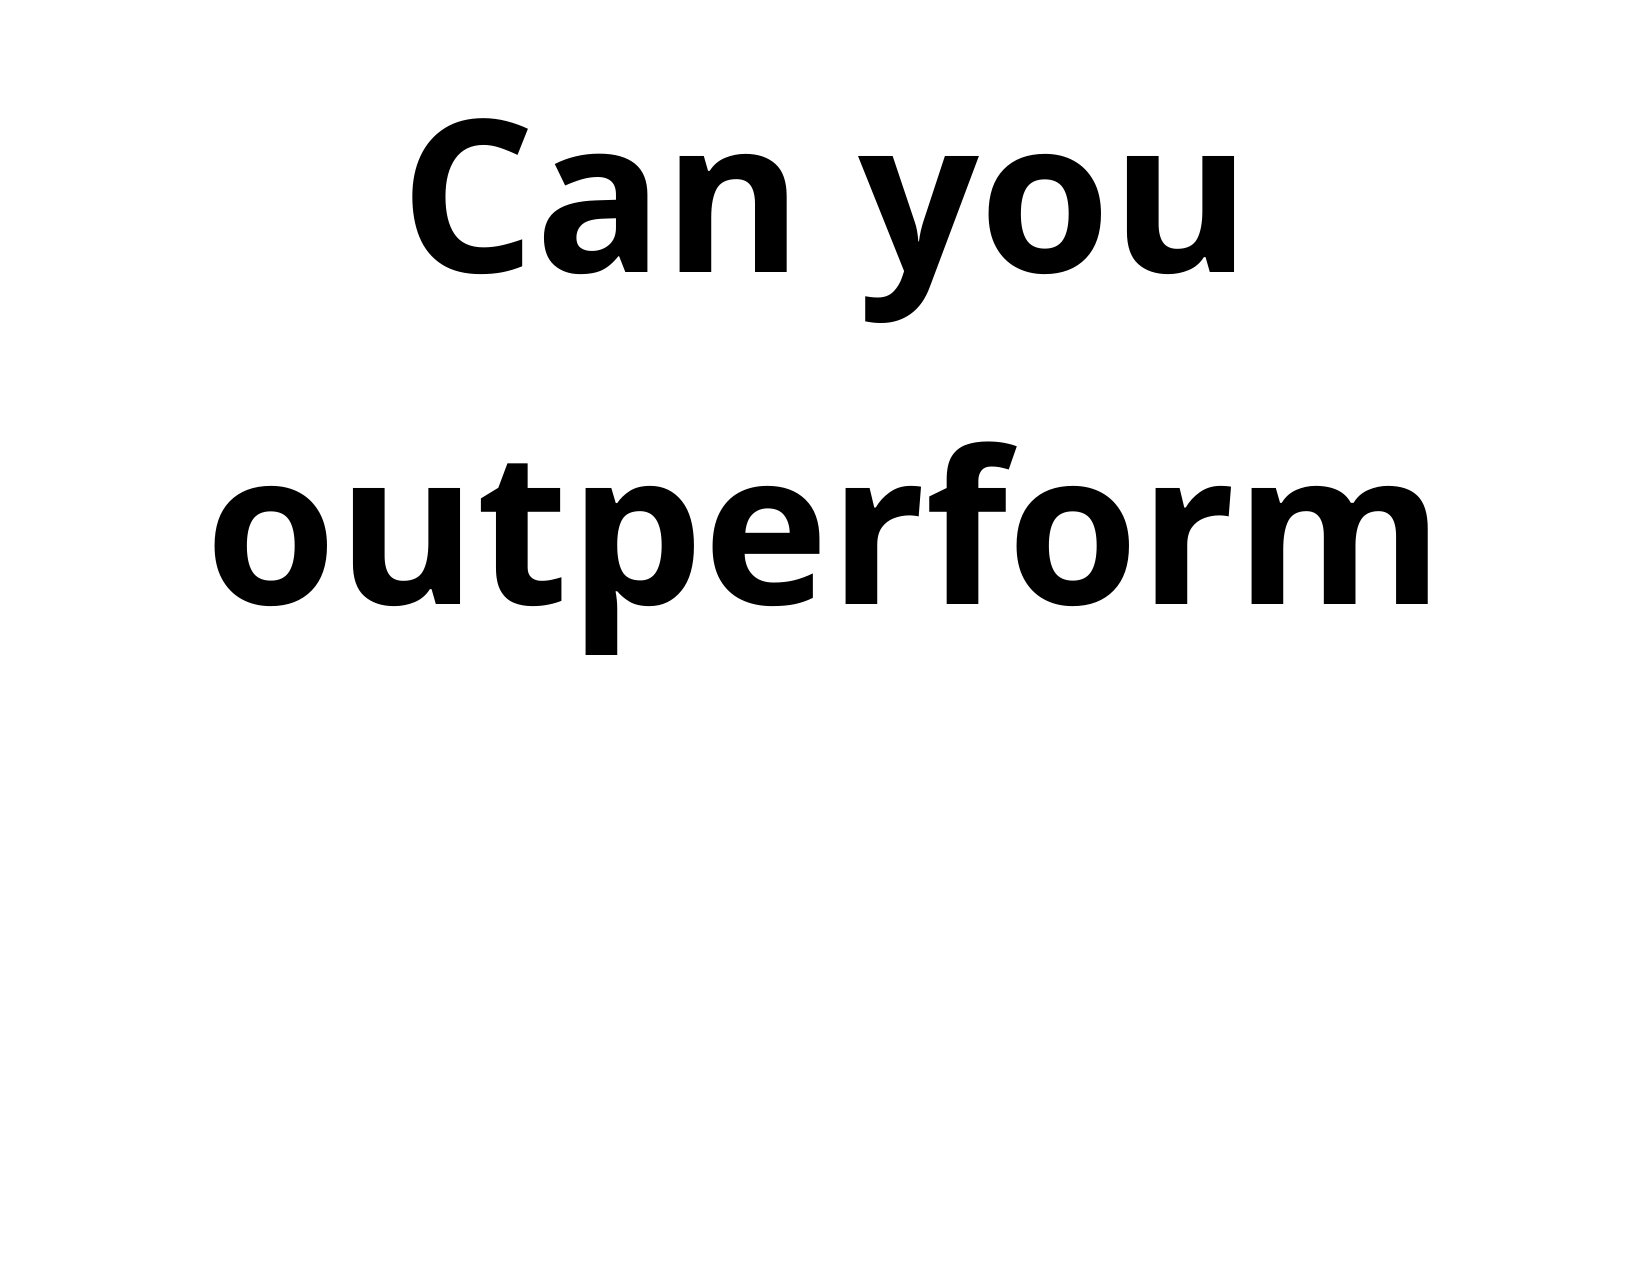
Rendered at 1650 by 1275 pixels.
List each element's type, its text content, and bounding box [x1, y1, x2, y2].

text Can you outperform [45, 45, 1605, 667]
